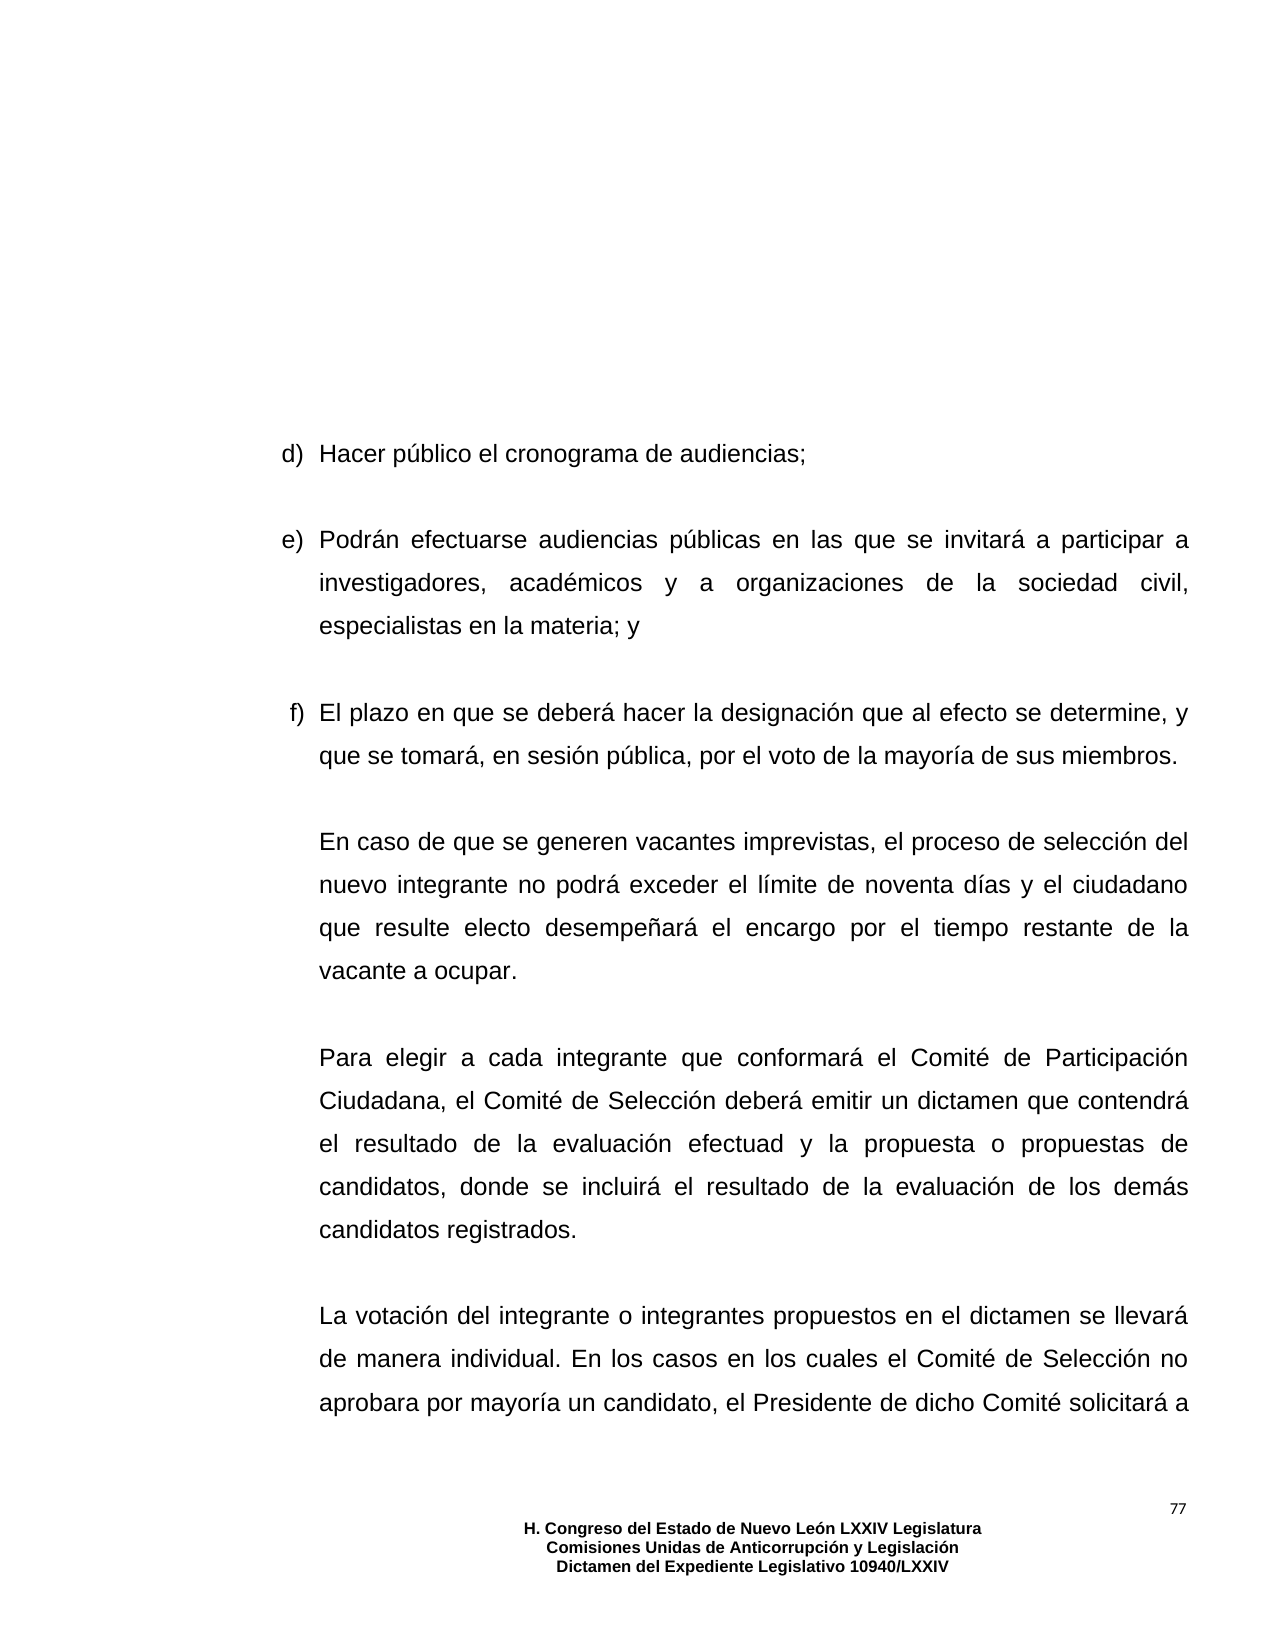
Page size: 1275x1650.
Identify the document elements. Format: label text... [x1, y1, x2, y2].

text Para elegir a cada integrante que conformará el Comité de Participación Ciudadana, el Comité de Selección deberá emitir un dictamen que contendrá el resultado de la evaluación efectuad y la propuesta o propuestas de candidatos, donde se incluirá el resultado de la evaluación de los demás candidatos registrados. [319, 1043, 1190, 1244]
list Hacer público el cronograma de audiencias; [281, 439, 1190, 468]
text En caso de que se generen vacantes imprevistas, el proceso de selección del nuevo integrante no podrá exceder el límite de noventa días y el ciudadano que resulte electo desempeñará el encargo por el tiempo restante de la vacante a ocupar. [319, 827, 1190, 985]
text f) El plazo en que se deberá hacer la designación que al efecto se determine, y que se tomará, en sesión pública, por el voto de la mayoría de sus miembros. [289, 698, 1190, 769]
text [319, 1301, 1190, 1416]
list Podrán efectuarse audiencias públicas en las que se invitará a participar a investigadores, académicos y a organizaciones de la sociedad civil, especialistas en la materia; y [281, 525, 1190, 640]
